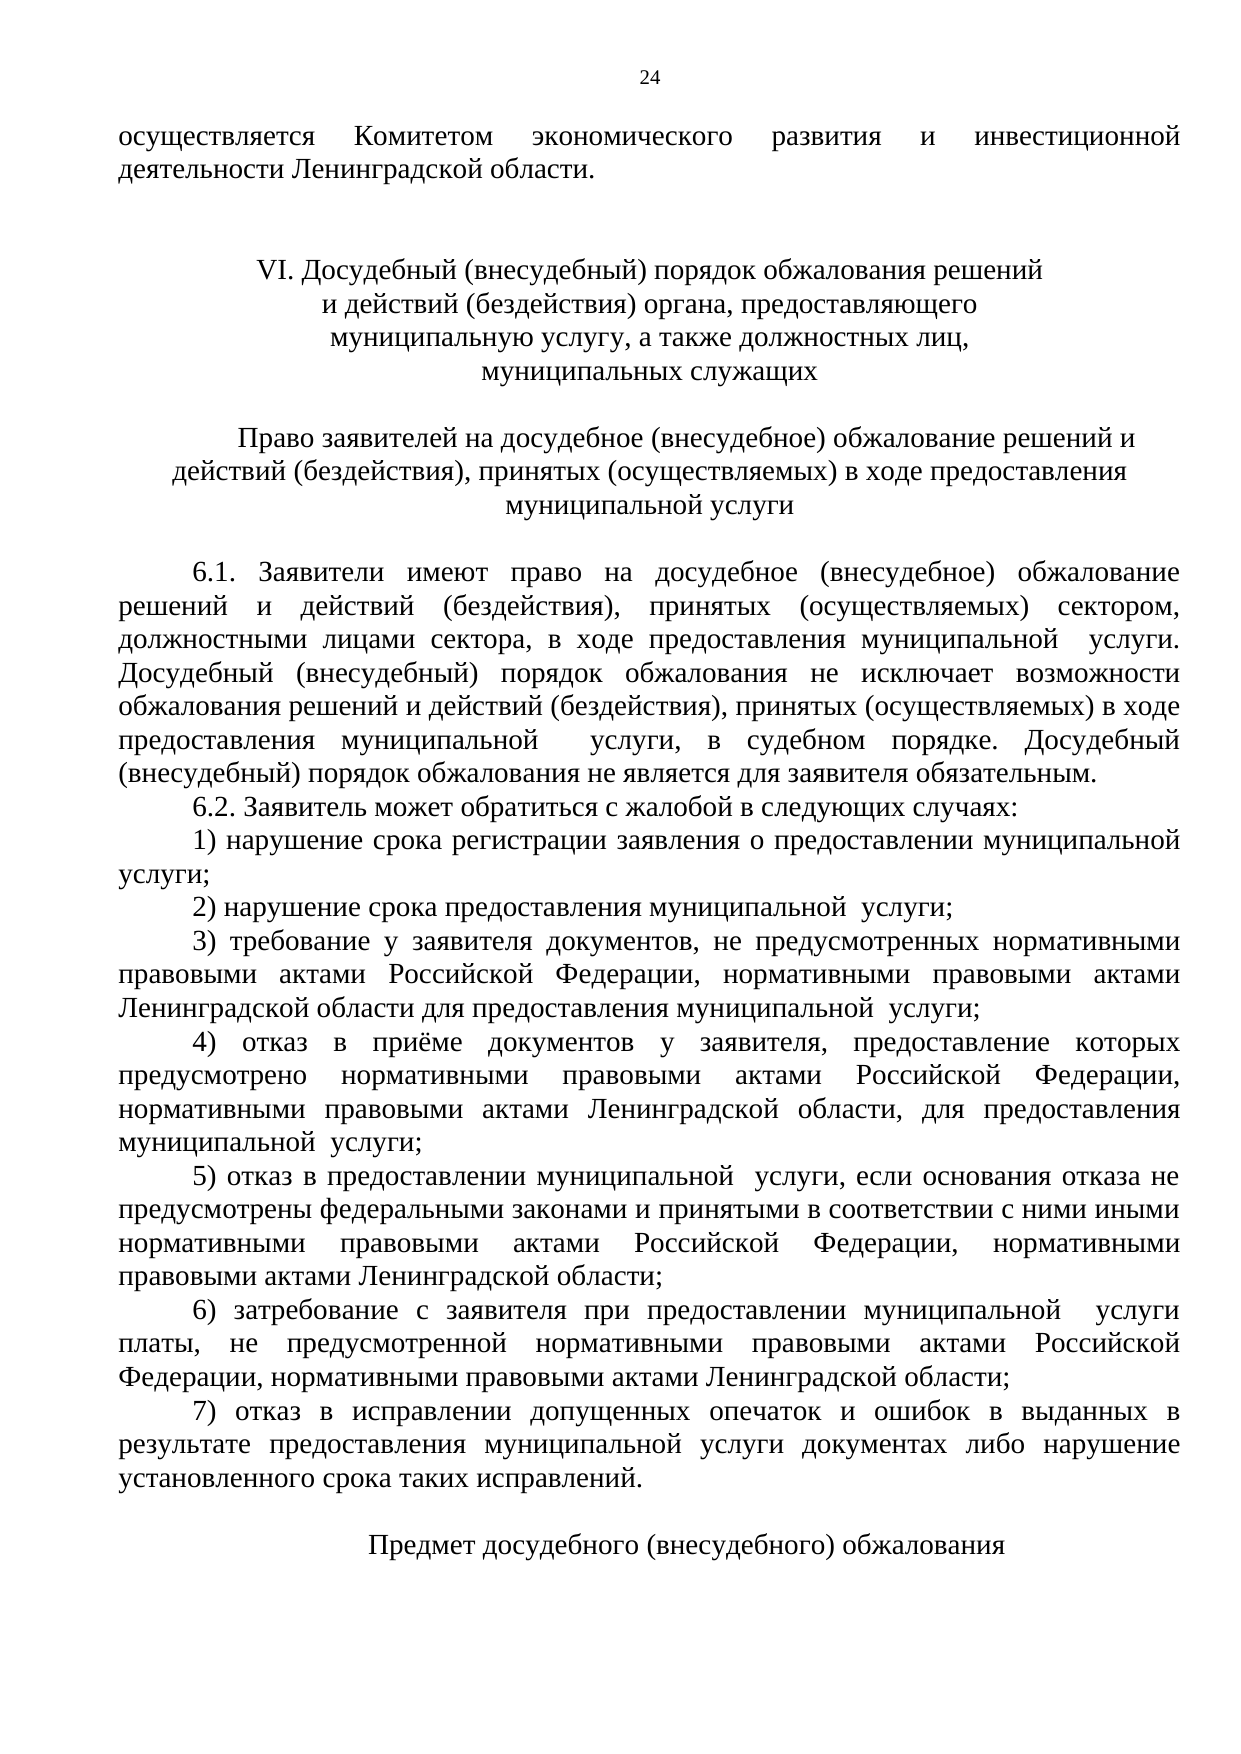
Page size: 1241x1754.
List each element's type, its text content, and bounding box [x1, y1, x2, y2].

text 4) отказ в приёме документов у заявителя, предоставление которых предусмотрено нормативными правовыми актами Российской Федерации, нормативными правовыми актами Ленинградской области, для предоставления муниципальной услуги; [118, 1024, 1181, 1158]
text 2) нарушение срока предоставления муниципальной услуги; [118, 889, 1181, 923]
text и действий (бездействия) органа, предоставляющего [118, 286, 1181, 319]
text 6.2. Заявитель может обратиться с жалобой в следующих случаях: [118, 789, 1181, 822]
text 3) требование у заявителя документов, не предусмотренных нормативными правовыми актами Российской Федерации, нормативными правовыми актами Ленинградской области для предоставления муниципальной услуги; [118, 923, 1181, 1024]
text 7) отказ в исправлении допущенных опечаток и ошибок в выданных в результате предоставления муниципальной услуги документах либо нарушение установленного срока таких исправлений. [118, 1393, 1181, 1493]
text Предмет досудебного (внесудебного) обжалования [118, 1527, 1181, 1560]
text 5) отказ в предоставлении муниципальной услуги, если основания отказа не предусмотрены федеральными законами и принятыми в соответствии с ними иными нормативными правовыми актами Российской Федерации, нормативными правовыми актами Ленинградской области; [118, 1158, 1181, 1292]
text 6.1. Заявители имеют право на досудебное (внесудебное) обжалование решений и действий (бездействия), принятых (осуществляемых) сектором, должностными лицами сектора, в ходе предоставления муниципальной услуги. Досудебный (внесудебный) порядок обжалования не исключает возможности обжалования решений и действий (бездействия), принятых (осуществляемых) в ходе предоставления муниципальной услуги, в судебном порядке. Досудебный (внесудебный) порядок обжалования не является для заявителя обязательным. [118, 554, 1181, 789]
text VI. Досудебный (внесудебный) порядок обжалования решений [118, 252, 1181, 286]
text 1) нарушение срока регистрации заявления о предоставлении муниципальной услуги; [118, 822, 1181, 889]
text 6) затребование с заявителя при предоставлении муниципальной услуги платы, не предусмотренной нормативными правовыми актами Российской Федерации, нормативными правовыми актами Ленинградской области; [118, 1292, 1181, 1393]
text муниципальных служащих [118, 353, 1181, 386]
text Право заявителей на досудебное (внесудебное) обжалование решений и действий (бездействия), принятых (осуществляемых) в ходе предоставления муниципальной услуги [118, 420, 1181, 521]
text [118, 118, 1181, 185]
text муниципальную услугу, а также должностных лиц, [118, 319, 1181, 353]
